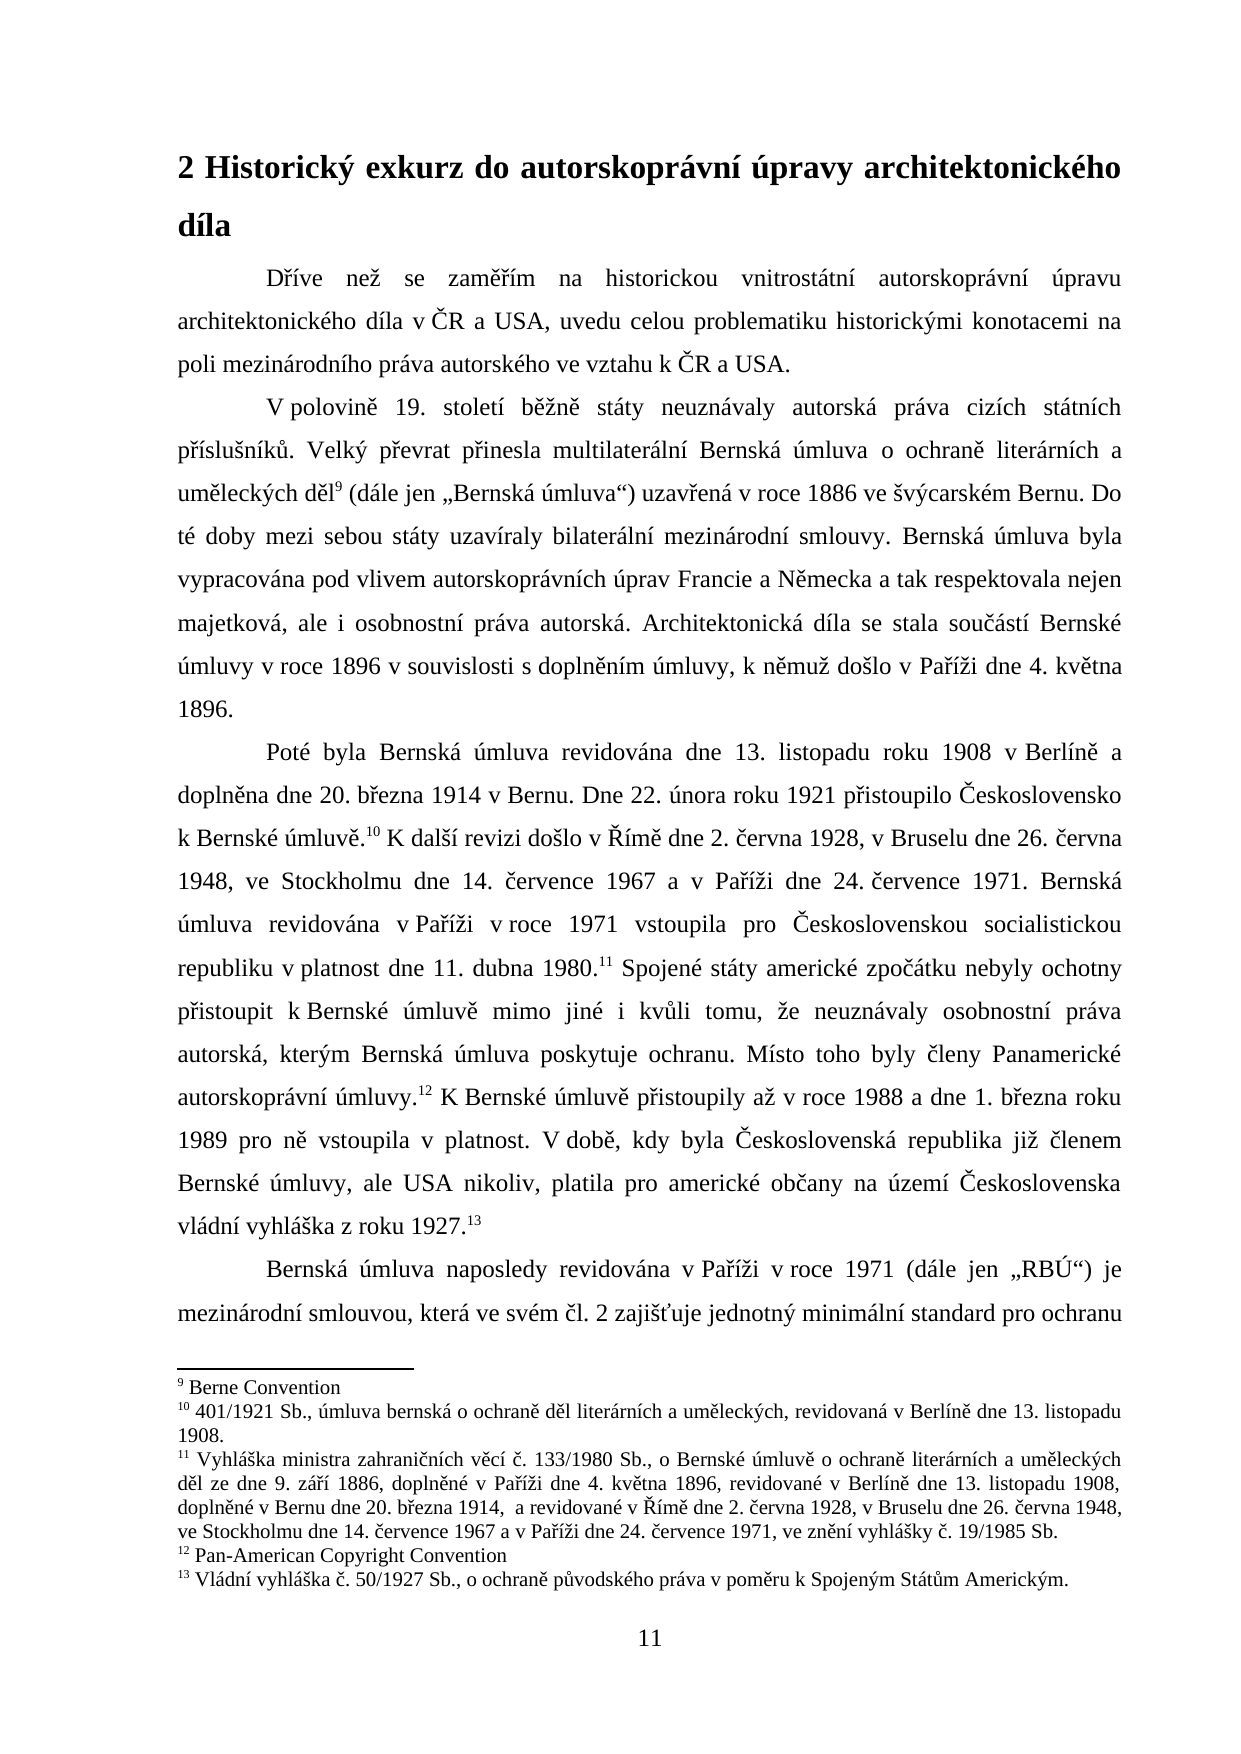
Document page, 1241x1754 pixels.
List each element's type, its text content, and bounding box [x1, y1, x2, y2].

text Poté byla Bernská úmluva revidována dne 13. listopadu roku 1908 v Berlíně a doplněna dne 20. března 1914 v Bernu. Dne 22. února roku 1921 přistoupilo Československo k Bernské úmluvě. K další revizi došlo v Římě dne 2. června 1928, v Bruselu dne 26. června 1948, ve Stockholmu dne 14. července 1967 a v Paříži dne 24. července 1971. Bernská úmluva revidována v Paříži v roce 1971 vstoupila pro Československou socialistickou republiku v platnost dne 11. dubna 1980. Spojené státy americké zpočátku nebyly ochotny přistoupit k Bernské úmluvě mimo jiné i kvůli tomu, že neuznávaly osobnostní práva autorská, kterým Bernská úmluva poskytuje ochranu. Místo toho byly členy Panamerické autorskoprávní úmluvy. K Bernské úmluvě přistoupily až v roce 1988 a dne 1. března roku 1989 pro ně vstoupila v platnost. V době, kdy byla Československá republika již členem Bernské úmluvy, ale USA nikoliv, platila pro americké občany na území Československa vládní vyhláška z roku 1927. [177, 737, 1122, 1240]
text V polovině 19. století běžně státy neuznávaly autorská práva cizích státních příslušníků. Velký převrat přinesla multilaterální Bernská úmluva o ochraně literárních a uměleckých děl (dále jen „Bernská úmluva“) uzavřená v roce 1886 ve švýcarském Bernu. Do té doby mezi sebou státy uzavíraly bilaterální mezinárodní smlouvy. Bernská úmluva byla vypracována pod vlivem autorskoprávních úprav Francie a Německa a tak respektovala nejen majetková, ale i osobnostní práva autorská. Architektonická díla se stala součástí Bernské úmluvy v roce 1896 v souvislosti s doplněním úmluvy, k němuž došlo v Paříži dne 4. května 1896. [177, 392, 1122, 723]
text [177, 1254, 1122, 1326]
subtitle 2 Historický exkurz do autorskoprávní úpravy architektonického díla [177, 148, 1122, 243]
text Dříve než se zaměřím na historickou vnitrostátní autorskoprávní úpravu architektonického díla v ČR a USA, uvedu celou problematiku historickými konotacemi na poli mezinárodního práva autorského ve vztahu k ČR a USA. [177, 263, 1122, 378]
